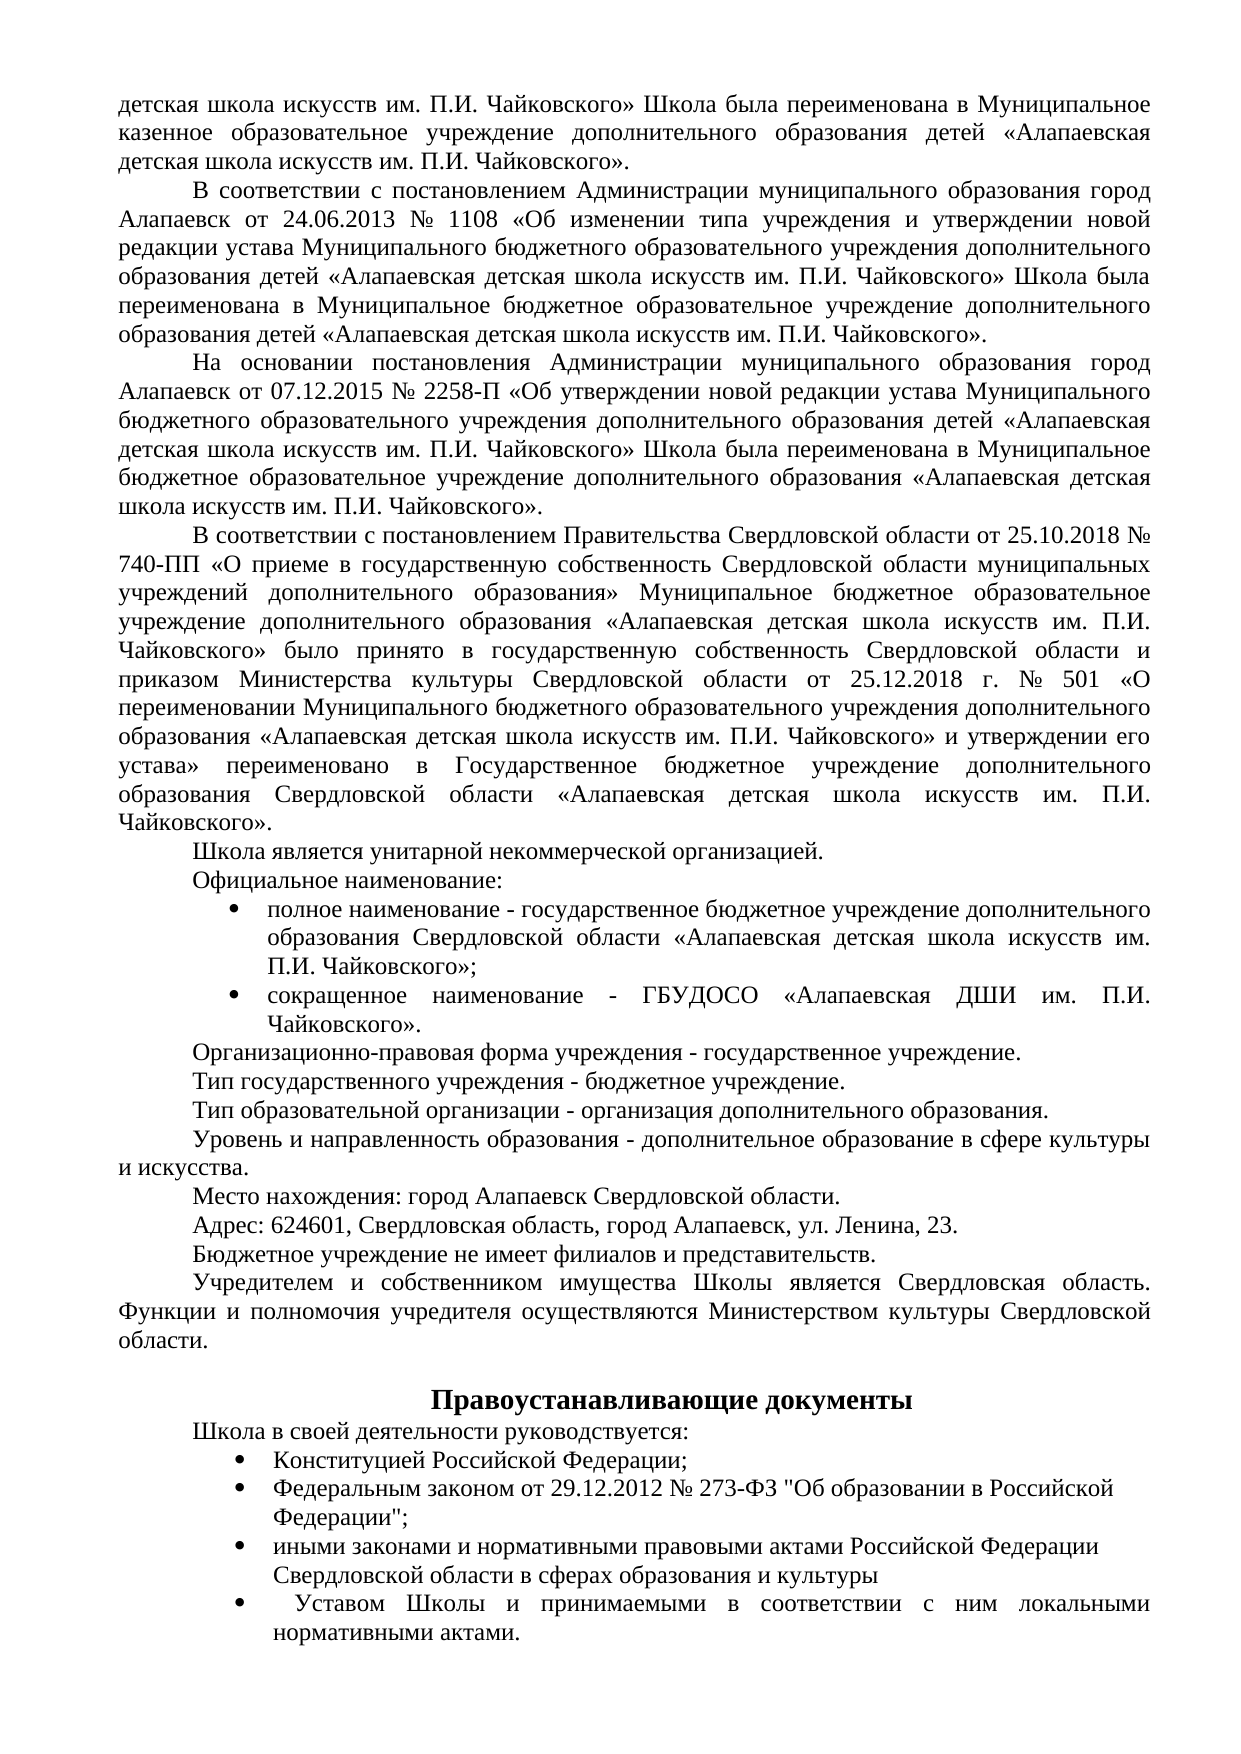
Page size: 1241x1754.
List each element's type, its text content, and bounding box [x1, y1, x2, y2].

text На основании постановления Администрации муниципального образования город Алапаевск от 07.12.2015 № 2258-П «Об утверждении новой редакции устава Муниципального бюджетного образовательного учреждения дополнительного образования детей «Алапаевская детская школа искусств им. П.И. Чайковского» Школа была переименована в Муниципальное бюджетное образовательное учреждение дополнительного образования «Алапаевская детская школа искусств им. П.И. Чайковского». [118, 347, 1152, 520]
text Официальное наименование: [118, 865, 1152, 894]
text Адрес: 624601, Свердловская область, город Алапаевск, ул. Ленина, 23. [118, 1210, 1152, 1239]
text Учредителем и собственником имущества Школы является Свердловская область. Функции и полномочия учредителя осуществляются Министерством культуры Свердловской области. [118, 1267, 1152, 1354]
text Федерации"; [273, 1502, 1152, 1531]
list иными законами и нормативными правовыми актами Российской Федерации [235, 1531, 1152, 1560]
text Тип государственного учреждения - бюджетное учреждение. [118, 1066, 1152, 1095]
text Свердловской области в сферах образования и культуры [273, 1560, 1152, 1588]
text Тип образовательной организации - организация дополнительного образования. [118, 1095, 1152, 1124]
list Конституцией Российской Федерации; [235, 1445, 1152, 1473]
list Уставом Школы и принимаемыми в соответствии с ним локальными нормативными актами. [235, 1588, 1152, 1646]
text Место нахождения: город Алапаевск Свердловской области. [118, 1181, 1152, 1210]
text В соответствии с постановлением Администрации муниципального образования город Алапаевск от 24.06.2013 № 1108 «Об изменении типа учреждения и утверждении новой редакции устава Муниципального бюджетного образовательного учреждения дополнительного образования детей «Алапаевская детская школа искусств им. П.И. Чайковского» Школа была переименована в Муниципальное бюджетное образовательное учреждение дополнительного образования детей «Алапаевская детская школа искусств им. П.И. Чайковского». [118, 175, 1152, 347]
text Школа в своей деятельности руководствуется: [118, 1416, 1152, 1445]
text Организационно-правовая форма учреждения - государственное учреждение. [118, 1037, 1152, 1066]
text Правоустанавливающие документы [118, 1382, 1152, 1416]
text Школа является унитарной некоммерческой организацией. [118, 836, 1152, 865]
list Федеральным законом от 29.12.2012 № 273-ФЗ "Об образовании в Российской [235, 1473, 1152, 1502]
text Уровень и направленность образования - дополнительное образование в сфере культуры и искусства. [118, 1124, 1152, 1181]
text Бюджетное учреждение не имеет филиалов и представительств. [118, 1239, 1152, 1267]
list полное наименование - государственное бюджетное учреждение дополнительного образования Свердловской области «Алапаевская детская школа искусств им. П.И. Чайковского»; [229, 894, 1152, 980]
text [118, 89, 1152, 175]
list сокращенное наименование - ГБУДОСО «Алапаевская ДШИ им. П.И. Чайковского». [229, 980, 1152, 1037]
text В соответствии с постановлением Правительства Свердловской области от 25.10.2018 № 740-ПП «О приеме в государственную собственность Свердловской области муниципальных учреждений дополнительного образования» Муниципальное бюджетное образовательное учреждение дополнительного образования «Алапаевская детская школа искусств им. П.И. Чайковского» было принято в государственную собственность Свердловской области и приказом Министерства культуры Свердловской области от 25.12.2018 г. № 501 «О переименовании Муниципального бюджетного образовательного учреждения дополнительного образования «Алапаевская детская школа искусств им. П.И. Чайковского» и утверждении его устава» переименовано в Государственное бюджетное учреждение дополнительного образования Свердловской области «Алапаевская детская школа искусств им. П.И. Чайковского». [118, 520, 1152, 836]
